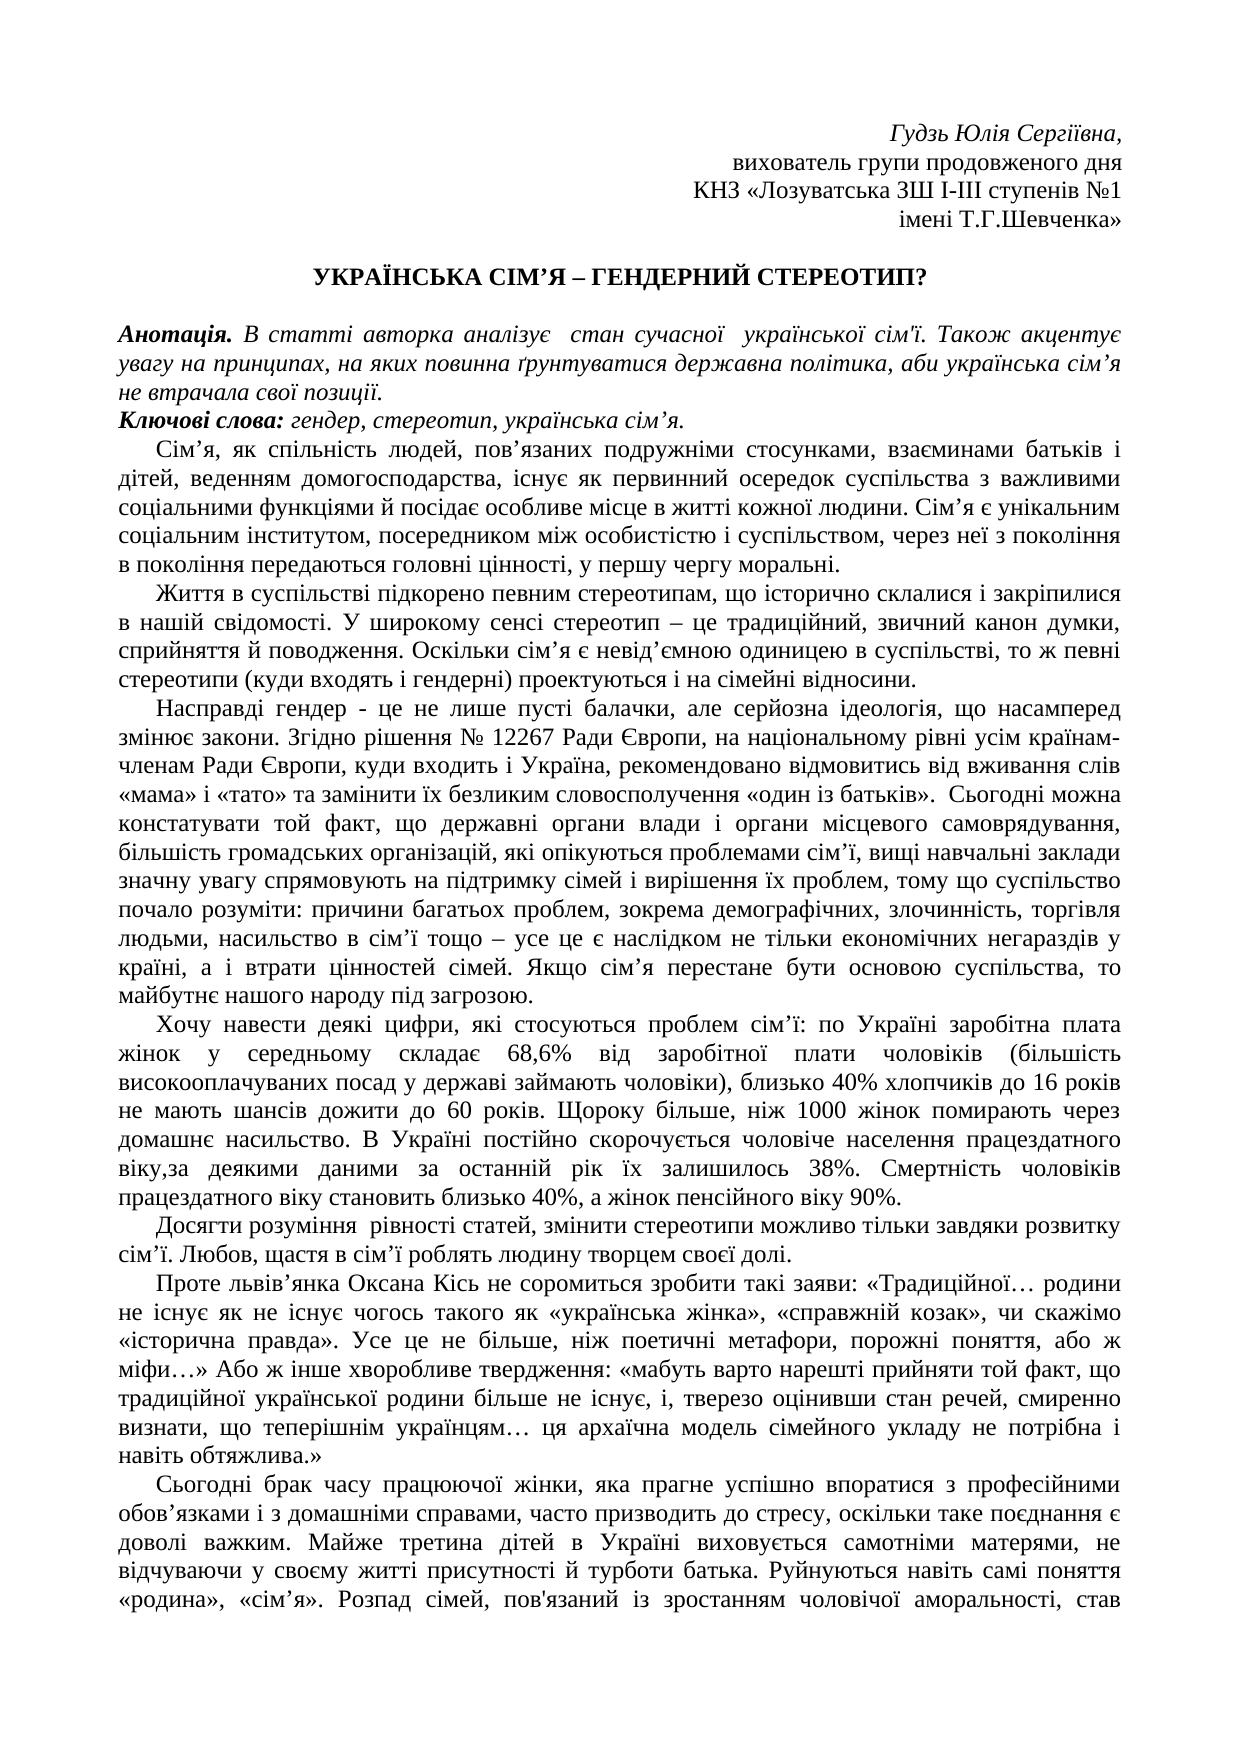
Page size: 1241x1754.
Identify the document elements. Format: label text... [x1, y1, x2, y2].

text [118, 1469, 1122, 1613]
text УКРАЇНСЬКА СІМ’Я – ГЕНДЕРНИЙ СТЕРЕОТИП? [118, 262, 1122, 291]
text імені Т.Г.Шевченка» [118, 204, 1122, 233]
text вихователь групи продовженого дня [118, 147, 1122, 176]
text КНЗ «Лозуватська ЗШ І-ІІІ ступенів №1 [118, 176, 1122, 204]
text Хочу навести деякі цифри, які стосуються проблем сім’ї: по Україні заробітна плата жінок у середньому складає 68,6% від заробітної плати чоловіків (більшість високооплачуваних посад у державі займають чоловіки), близько 40% хлопчиків до 16 років не мають шансів дожити до 60 років. Щороку більше, ніж 1000 жінок помирають через домашнє насильство. В Україні постійно скорочується чоловіче населення працездатного віку,за деякими даними за останній рік їх залишилось 38%. Смертність чоловіків працездатного віку становить близько 40%, а жінок пенсійного віку 90%. [118, 1009, 1122, 1211]
text Ключові слова: гендер, стереотип, українська сім’я. [118, 406, 1122, 434]
text Досягти розуміння рівності статей, змінити стереотипи можливо тільки завдяки розвитку сім’ї. Любов, щастя в сім’ї роблять людину творцем своєї долі. [118, 1211, 1122, 1268]
text Сім’я, як спільність людей, пов’язаних подружніми стосунками, взаєминами батьків і дітей, веденням домогосподарства, існує як первинний осередок суспільства з важливими соціальними функціями й посідає особливе місце в житті кожної людини. Сім’я є унікальним соціальним інститутом, посередником між особистістю і суспільством, через неї з покоління в покоління передаються головні цінності, у першу чергу моральні. [118, 434, 1122, 578]
text Гудзь Юлія Сергіївна, [118, 118, 1122, 147]
text Проте львів’янка Оксана Кісь не соромиться зробити такі заяви: «Традиційної… родини не існує як не існує чогось такого як «українська жінка», «справжній козак», чи скажімо «історична правда». Усе це не більше, ніж поетичні метафори, порожні поняття, або ж міфи…» Або ж інше хворобливе твердження: «мабуть варто нарешті прийняти той факт, що традиційної української родини більше не існує, і, тверезо оцінивши стан речей, смиренно визнати, що теперішнім українцям… ця архаїчна модель сімейного укладу не потрібна і навіть обтяжлива.» [118, 1268, 1122, 1469]
text Анотація. В статті авторка аналізує стан сучасної української сім'ї. Також акцентує увагу на принципах, на яких повинна ґрунтуватися державна політика, аби українська сім’я не втрачала свої позиції. [118, 319, 1122, 406]
text Життя в суспільстві підкорено певним стереотипам, що історично склалися і закріпилися в нашій свідомості. У широкому сенсі стереотип – це традиційний, звичний канон думки, сприйняття й поводження. Оскільки сім’я є невід’ємною одиницею в суспільстві, то ж певні стереотипи (куди входять і гендерні) проектуються і на сімейні відносини. [118, 578, 1122, 693]
text Насправді гендер - це не лише пусті балачки, але серйозна ідеологія, що насамперед змінює закони. Згідно рішення № 12267 Ради Європи, на національному рівні усім країнам-членам Ради Європи, куди входить і Україна, рекомендовано відмовитись від вживання слів «мама» і «тато» та замінити їх безликим словосполучення «один із батьків». Сьогодні можна констатувати той факт, що державні органи влади і органи місцевого самоврядування, більшість громадських організацій, які опікуються проблемами сім’ї, вищі навчальні заклади значну увагу спрямовують на підтримку сімей і вирішення їх проблем, тому що суспільство почало розуміти: причини багатьох проблем, зокрема демографічних, злочинність, торгівля людьми, насильство в сім’ї тощо – усе це є наслідком не тільки економічних негараздів у країні, а і втрати цінностей сімей. Якщо сім’я перестане бути основою суспільства, то майбутнє нашого народу під загрозою. [118, 693, 1122, 1009]
